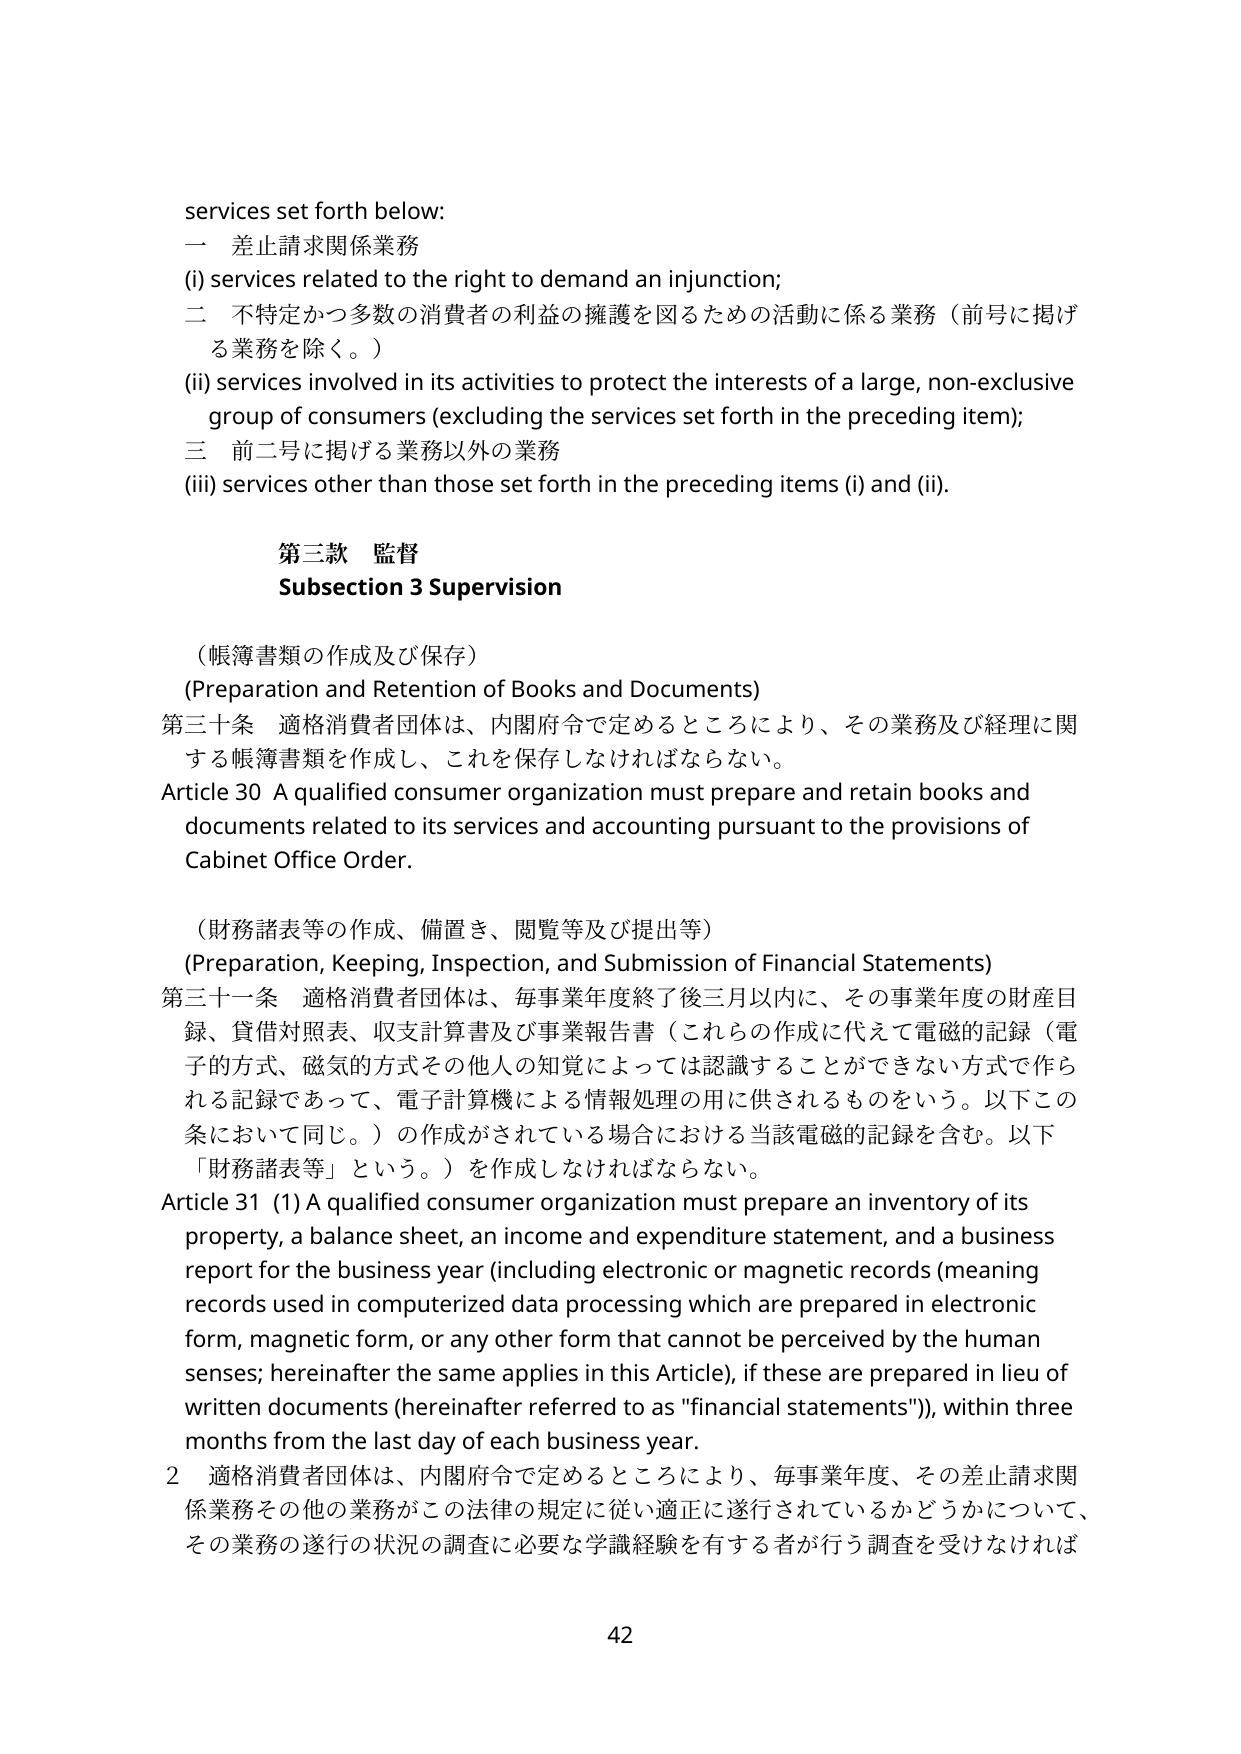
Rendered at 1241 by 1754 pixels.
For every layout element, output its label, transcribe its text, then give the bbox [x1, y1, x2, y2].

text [161, 1458, 1079, 1560]
text Article 30 A qualified consumer organization must prepare and retain books and documents related to its services and accounting pursuant to the provisions of Cabinet Office Order. [161, 774, 1079, 877]
text (i) services related to the right to demand an injunction; [184, 262, 1079, 296]
text 三 前二号に掲げる業務以外の業務 [184, 433, 1079, 467]
text (iii) services other than those set forth in the preceding items (i) and (ii). [184, 467, 1079, 501]
text 第三款 監督 [276, 535, 1079, 569]
text 一 差止請求関係業務 [184, 228, 1079, 262]
text 第三十条 適格消費者団体は、内閣府令で定めるところにより、その業務及び経理に関する帳簿書類を作成し、これを保存しなければならない。 [161, 706, 1079, 774]
text (Preparation, Keeping, Inspection, and Submission of Financial Statements) [184, 945, 1079, 979]
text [161, 194, 1079, 228]
text (ii) services involved in its activities to protect the interests of a large, non-exclusive group of consumers (excluding the services set forth in the preceding item); [184, 364, 1079, 433]
text 二 不特定かつ多数の消費者の利益の擁護を図るための活動に係る業務（前号に掲げる業務を除く。） [184, 296, 1079, 364]
text 第三十一条 適格消費者団体は、毎事業年度終了後三月以内に、その事業年度の財産目録、貸借対照表、収支計算書及び事業報告書（これらの作成に代えて電磁的記録（電子的方式、磁気的方式その他人の知覚によっては認識することができない方式で作られる記録であって、電子計算機による情報処理の用に供されるものをいう。以下この条において同じ。）の作成がされている場合における当該電磁的記録を含む。以下「財務諸表等」という。）を作成しなければならない。 [161, 979, 1079, 1184]
text (Preparation and Retention of Books and Documents) [184, 672, 1079, 706]
text （財務諸表等の作成、備置き、閲覧等及び提出等） [184, 911, 1079, 945]
text （帳簿書類の作成及び保存） [184, 638, 1079, 672]
text Article 31 (1) A qualified consumer organization must prepare an inventory of its property, a balance sheet, an income and expenditure statement, and a business report for the business year (including electronic or magnetic records (meaning records used in computerized data processing which are prepared in electronic form, magnetic form, or any other form that cannot be perceived by the human senses; hereinafter the same applies in this Article), if these are prepared in lieu of written documents (hereinafter referred to as "financial statements")), within three months from the last day of each business year. [161, 1184, 1079, 1458]
text Subsection 3 Supervision [276, 569, 1079, 604]
